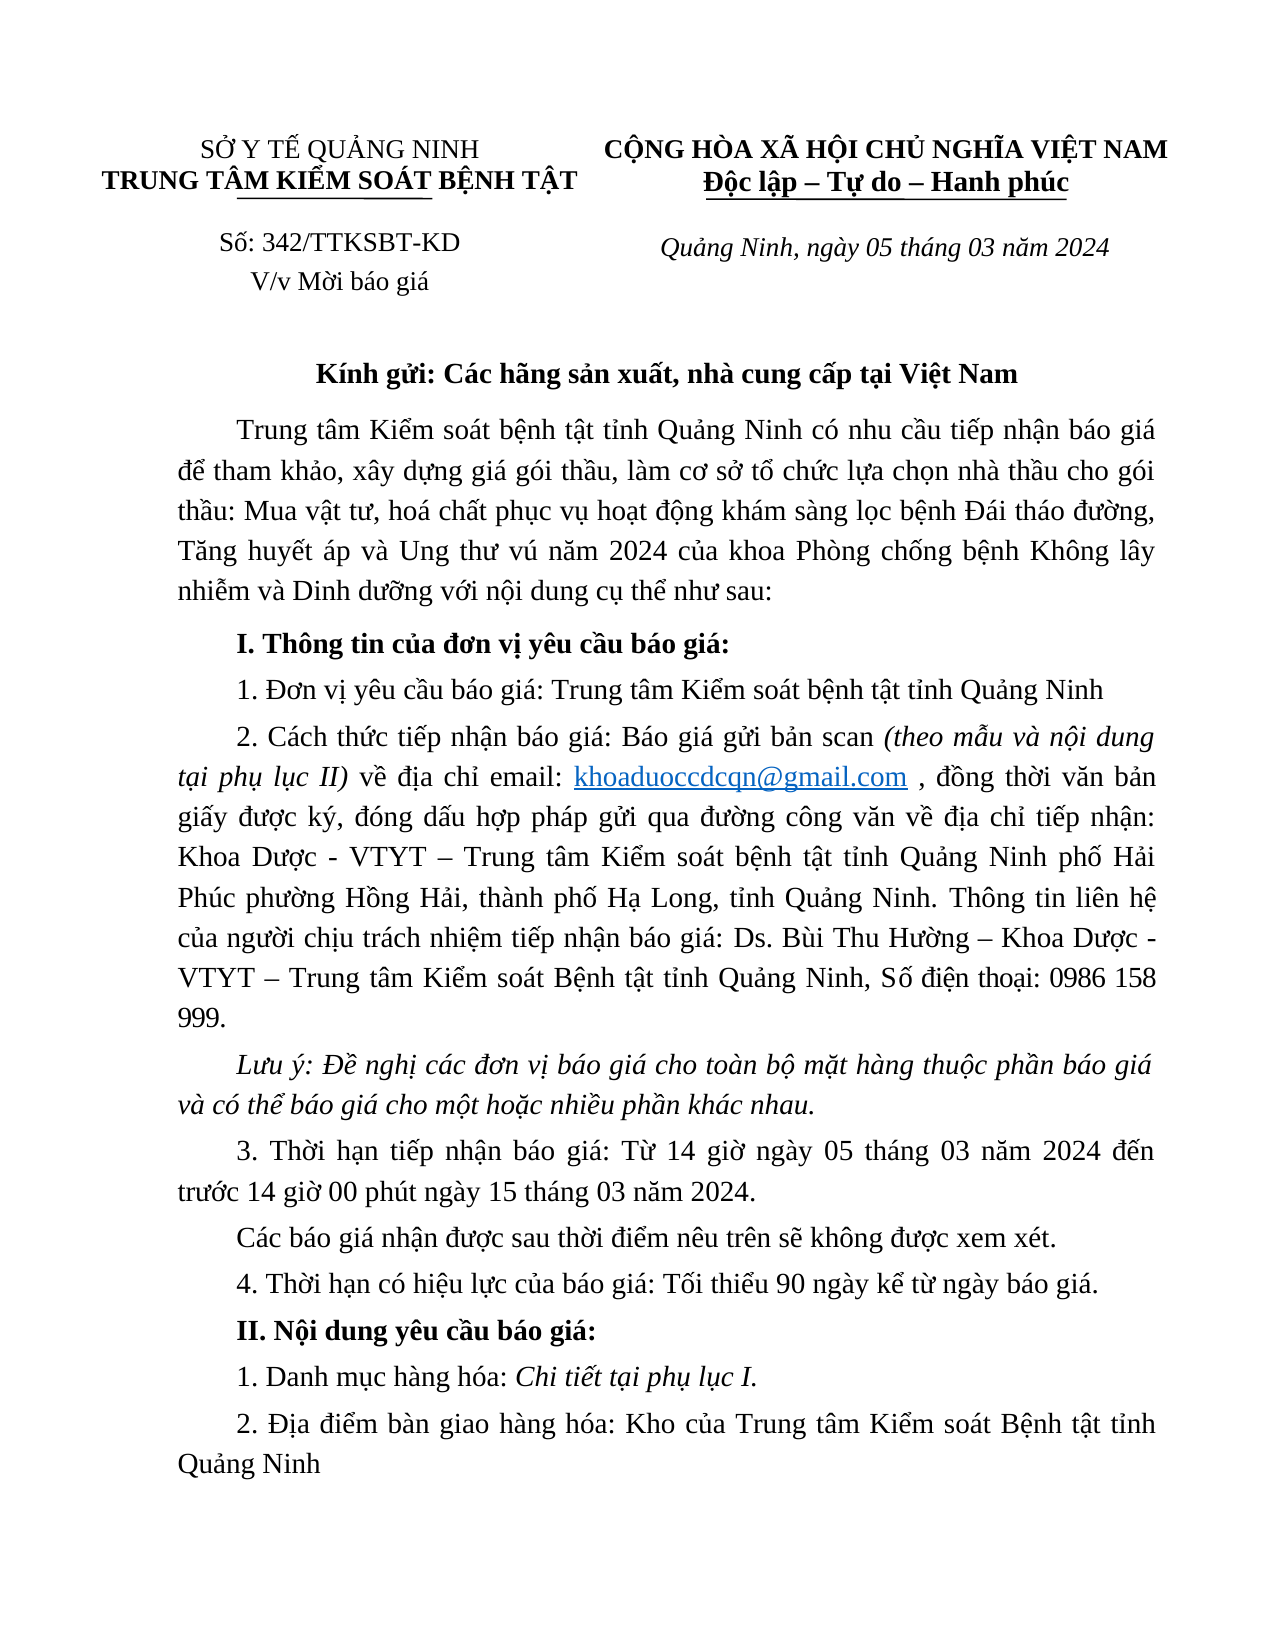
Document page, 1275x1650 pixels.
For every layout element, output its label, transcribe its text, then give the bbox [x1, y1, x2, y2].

table_header CỘNG HÒA XÃ HỘI CHỦ NGHĨA VIỆT NAM Độc lập – Tự do – Hanh phúc Quảng Ninh, ngày 05 tháng 03 năm 2024 [591, 133, 1181, 344]
text 4. Thời hạn có hiệu lực của báo giá: Tối thiểu 90 ngày kể từ ngày báo giá. [177, 1267, 1157, 1300]
text 2. Cách thức tiếp nhận báo giá: Báo giá gửi bản scan (theo mẫu và nội dung tại phụ lục II) về địa chỉ email: khoaduoccdcqn@gmail.com , đồng thời văn bản giấy được ký, đóng dấu hợp pháp gửi qua đường công văn về địa chỉ tiếp nhận: Khoa Dược - VTYT – Trung tâm Kiểm soát bệnh tật tỉnh Quảng Ninh phố Hải Phúc phường Hồng Hải, thành phố Hạ Long, tỉnh Quảng Ninh. Thông tin liên hệ của người chịu trách nhiệm tiếp nhận báo giá: Ds. Bùi Thu Hường – Khoa Dược - VTYT – Trung tâm Kiểm soát Bệnh tật tỉnh Quảng Ninh, Số điện thoại: 0986 158 999. [177, 719, 1157, 1034]
text Các báo giá nhận được sau thời điểm nêu trên sẽ không được xem xét. [177, 1220, 1157, 1254]
text Trung tâm Kiểm soát bệnh tật tỉnh Quảng Ninh có nhu cầu tiếp nhận báo giá để tham khảo, xây dựng giá gói thầu, làm cơ sở tổ chức lựa chọn nhà thầu cho gói thầu: Mua vật tư, hoá chất phục vụ hoạt động khám sàng lọc bệnh Đái tháo đường, Tăng huyết áp và Ung thư vú năm 2024 của khoa Phòng chống bệnh Không lây nhiễm và Dinh dưỡng với nội dung cụ thể như sau: [177, 412, 1157, 607]
text 2. Địa điểm bàn giao hàng hóa: Kho của Trung tâm Kiểm soát Bệnh tật tỉnh Quảng Ninh [177, 1406, 1157, 1480]
text II. Nội dung yêu cầu báo giá: [177, 1313, 1157, 1347]
text Lưu ý: Đề nghị các đơn vị báo giá cho toàn bộ mặt hàng thuộc phần báo giá và có thể báo giá cho một hoặc nhiều phần khác nhau. [177, 1047, 1157, 1121]
text I. Thông tin của đơn vị yêu cầu báo giá: [177, 626, 1157, 659]
text 1. Đơn vị yêu cầu báo giá: Trung tâm Kiểm soát bệnh tật tỉnh Quảng Ninh [177, 672, 1157, 706]
table_header SỞ Y TẾ QUẢNG NINH TRUNG TÂM KIỂM SOÁT BỆNH TẬT Số: 342/TTKSBT-KD V/v Mời báo giá [89, 133, 591, 344]
text Kính gửi: Các hãng sản xuất, nhà cung cấp tại Việt Nam [177, 356, 1157, 390]
text 3. Thời hạn tiếp nhận báo giá: Từ 14 giờ ngày 05 tháng 03 năm 2024 đến trước 14 giờ 00 phút ngày 15 tháng 03 năm 2024. [177, 1133, 1157, 1207]
text 1. Danh mục hàng hóa: Chi tiết tại phụ lục I. [177, 1359, 1157, 1393]
